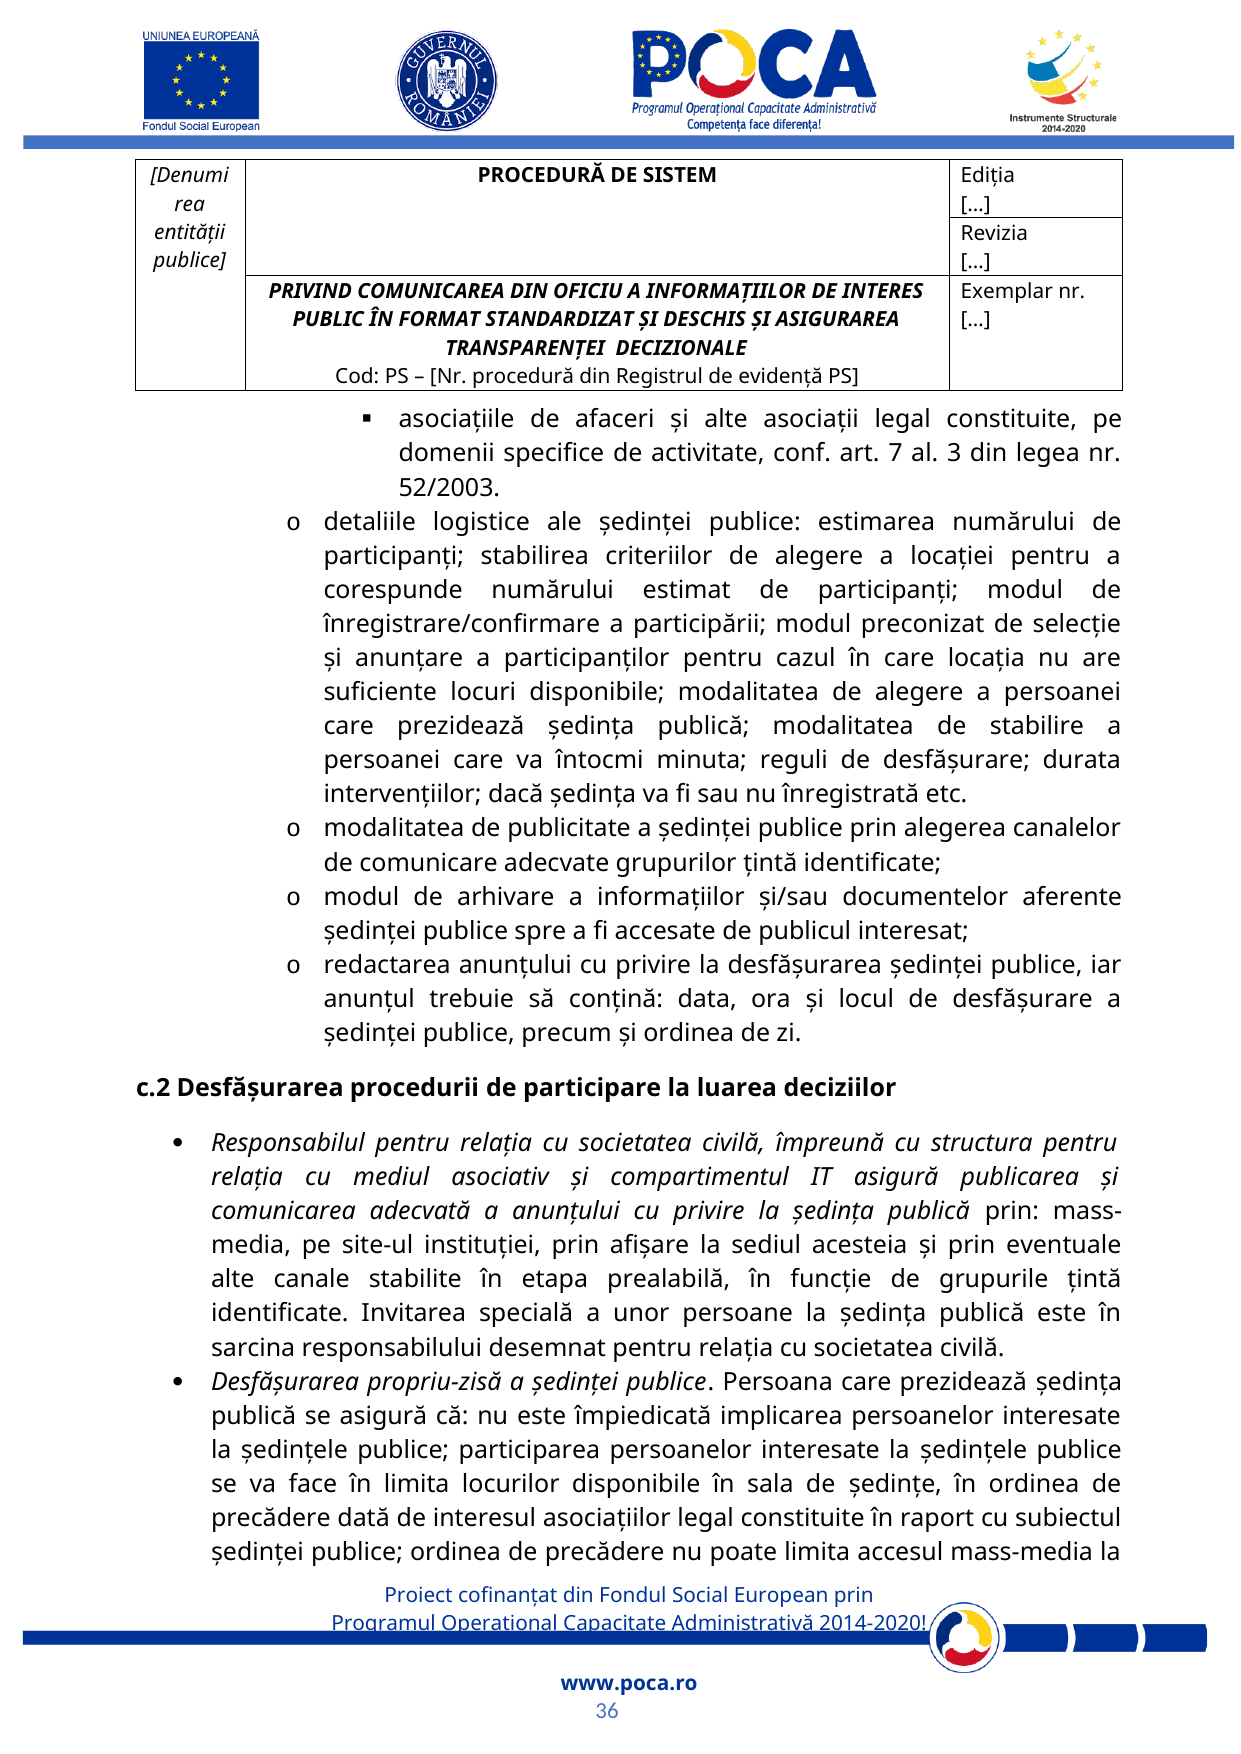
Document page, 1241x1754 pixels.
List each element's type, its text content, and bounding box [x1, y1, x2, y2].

picture [22, 1602, 1208, 1673]
list redactarea anunțului cu privire la desfășurarea ședinței publice, iar anunțul trebuie să conțină: data, ora şi locul de desfăşurare a şedinţei publice, precum şi ordinea de zi. [286, 947, 1122, 1049]
list asociaţiile de afaceri şi alte asociaţii legal constituite, pe domenii specifice de activitate, conf. art. 7 al. 3 din legea nr. 52/2003. [361, 401, 1122, 503]
list detaliile logistice ale ședinței publice: estimarea numărului de participanți; stabilirea criteriilor de alegere a locației pentru a corespunde numărului estimat de participanți; modul de înregistrare/confirmare a participării; modul preconizat de selecție și anunțare a participanților pentru cazul în care locația nu are suficiente locuri disponibile; modalitatea de alegere a persoanei care prezidează şedinţa publică; modalitatea de stabilire a persoanei care va întocmi minuta; reguli de desfășurare; durata intervențiilor; dacă ședința va fi sau nu înregistrată etc. [286, 503, 1122, 810]
list Responsabilul pentru relația cu societatea civilă, împreună cu structura pentru relația cu mediul asociativ și compartimentul IT asigură publicarea și comunicarea adecvată a anunțului cu privire la ședința publică prin: mass-media, pe site-ul instituţiei, prin afișare la sediul acesteia şi prin eventuale alte canale stabilite în etapa prealabilă, în funcție de grupurile țintă identificate. Invitarea specială a unor persoane la şedinţa publică este în sarcina responsabilului desemnat pentru relaţia cu societatea civilă. [173, 1125, 1122, 1363]
text c.2 Desfăşurarea procedurii de participare la luarea deciziilor [136, 1070, 1122, 1104]
picture [141, 29, 1117, 132]
list modalitatea de publicitate a ședinței publice prin alegerea canalelor de comunicare adecvate grupurilor ţintă identificate; [286, 810, 1122, 878]
list modul de arhivare a informaţiilor și/sau documentelor aferente ședinței publice spre a fi accesate de publicul interesat; [286, 878, 1122, 947]
